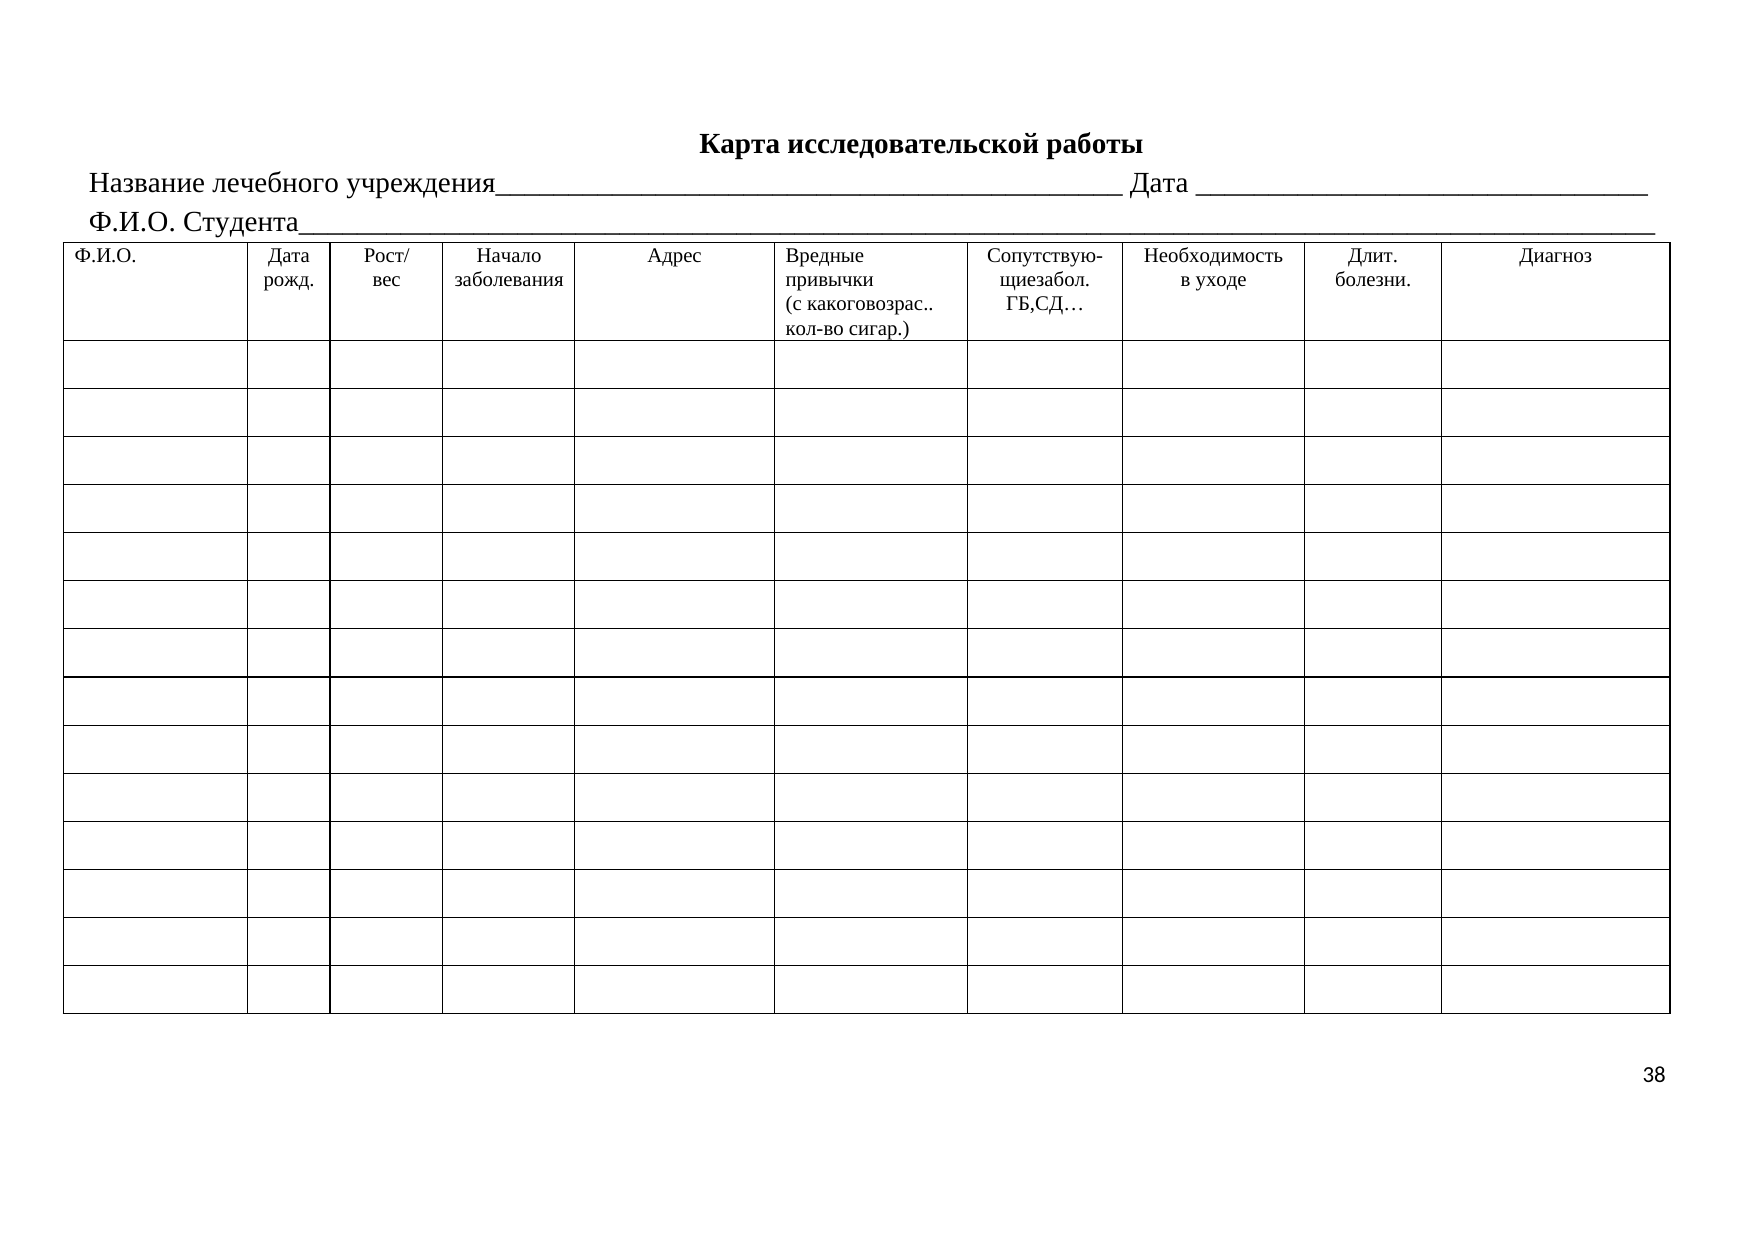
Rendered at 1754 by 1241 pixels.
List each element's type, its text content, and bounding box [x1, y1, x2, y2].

table_cell [248, 822, 329, 869]
table_header Адрес [575, 243, 774, 339]
table_header Рост/ вес [331, 243, 442, 339]
table_cell [1305, 726, 1441, 773]
table_cell [1305, 485, 1441, 532]
table_cell [575, 774, 774, 821]
table_cell [331, 533, 442, 580]
table_cell [1305, 533, 1441, 580]
text Название лечебного учреждения___________________________________________ Дата _______________________________ [88, 165, 1665, 199]
table_cell [1442, 870, 1669, 917]
table_cell [775, 774, 967, 821]
table_cell [968, 437, 1122, 484]
table_cell [443, 822, 574, 869]
table_cell [968, 533, 1122, 580]
table_cell [775, 870, 967, 917]
text Ф.И.О. Студента_____________________________________________________________________________________________ [88, 204, 1665, 237]
table_cell [331, 389, 442, 436]
table_cell [1123, 485, 1304, 532]
table_cell [968, 581, 1122, 628]
table_cell [1305, 774, 1441, 821]
table_cell [575, 437, 774, 484]
table_cell [331, 629, 442, 676]
table_cell [331, 822, 442, 869]
table_header Необходимость в уходе [1123, 243, 1304, 339]
table_cell [775, 485, 967, 532]
table_cell [1305, 822, 1441, 869]
table_cell [775, 437, 967, 484]
table_cell [1305, 629, 1441, 676]
table_cell [331, 581, 442, 628]
table_cell [64, 485, 247, 532]
table_cell [248, 870, 329, 917]
table_cell [1123, 341, 1304, 388]
table_cell [1442, 678, 1669, 724]
table_cell [968, 341, 1122, 388]
table_cell [443, 726, 574, 773]
table_cell [968, 485, 1122, 532]
table_cell [1442, 341, 1669, 388]
table_cell [1123, 918, 1304, 965]
table_cell [64, 629, 247, 676]
table_cell [64, 341, 247, 388]
table_cell [443, 389, 574, 436]
table_cell [64, 581, 247, 628]
table_cell [248, 774, 329, 821]
table_cell [331, 485, 442, 532]
table_cell [968, 726, 1122, 773]
table_cell [64, 437, 247, 484]
table_header Сопутствую- щиезабол. ГБ,СД… [968, 243, 1122, 339]
table_cell [248, 341, 329, 388]
table_cell [575, 629, 774, 676]
table_cell [1442, 485, 1669, 532]
table_cell [1123, 678, 1304, 724]
table_cell [1305, 437, 1441, 484]
table_cell [443, 581, 574, 628]
table_cell [1123, 437, 1304, 484]
table_cell [575, 581, 774, 628]
table_cell [64, 822, 247, 869]
table_cell [331, 966, 442, 1013]
table_cell [443, 533, 574, 580]
table_cell [775, 629, 967, 676]
table_cell [443, 485, 574, 532]
table_cell [968, 822, 1122, 869]
table_cell [1305, 341, 1441, 388]
table_cell [64, 870, 247, 917]
table_cell [1123, 389, 1304, 436]
table_cell [775, 533, 967, 580]
table_cell [1123, 629, 1304, 676]
table_cell [64, 918, 247, 965]
table_cell [248, 437, 329, 484]
table_cell [331, 437, 442, 484]
table_cell [1123, 870, 1304, 917]
table_cell [248, 581, 329, 628]
table_cell [968, 870, 1122, 917]
table_cell [775, 389, 967, 436]
table_cell [443, 870, 574, 917]
table_cell [575, 341, 774, 388]
table_cell [968, 966, 1122, 1013]
table_cell [248, 726, 329, 773]
table_cell [775, 581, 967, 628]
table_cell [968, 678, 1122, 724]
table_cell [248, 678, 329, 724]
table_cell [443, 341, 574, 388]
table_cell [1123, 581, 1304, 628]
table_header Начало заболевания [443, 243, 574, 339]
table_cell [443, 678, 574, 724]
table_cell [64, 678, 247, 724]
table_header Вредные привычки (с какоговозрас.. кол-во сигар.) [775, 243, 967, 339]
table_cell [968, 774, 1122, 821]
table_cell [443, 629, 574, 676]
table_cell [331, 678, 442, 724]
table_cell [575, 389, 774, 436]
table_cell [1123, 822, 1304, 869]
table_cell [775, 726, 967, 773]
table_cell [1442, 629, 1669, 676]
table_cell [64, 774, 247, 821]
table_cell [575, 918, 774, 965]
table_cell [64, 966, 247, 1013]
table_cell [443, 918, 574, 965]
table_cell [248, 533, 329, 580]
table_cell [575, 966, 774, 1013]
table_cell [331, 918, 442, 965]
table_cell [248, 918, 329, 965]
text Карта исследовательской работы [177, 127, 1665, 160]
table_cell [968, 389, 1122, 436]
table_cell [64, 726, 247, 773]
table_cell [1442, 389, 1669, 436]
table_cell [64, 533, 247, 580]
table_cell [1442, 918, 1669, 965]
table_cell [1305, 581, 1441, 628]
table_cell [64, 389, 247, 436]
table_cell [1123, 966, 1304, 1013]
table_cell [1442, 533, 1669, 580]
table_cell [1442, 437, 1669, 484]
table_cell [775, 966, 967, 1013]
table_cell [443, 774, 574, 821]
table_cell [1442, 966, 1669, 1013]
table_cell [248, 485, 329, 532]
table_cell [575, 533, 774, 580]
table_cell [1305, 918, 1441, 965]
table_cell [775, 341, 967, 388]
table_cell [1442, 581, 1669, 628]
table_cell [775, 822, 967, 869]
table_cell [968, 918, 1122, 965]
table_cell [331, 870, 442, 917]
table_cell [1305, 678, 1441, 724]
table_header Длит. болезни. [1305, 243, 1441, 339]
table_cell [575, 678, 774, 724]
table_cell [575, 870, 774, 917]
table_cell [1305, 389, 1441, 436]
table_cell [331, 774, 442, 821]
table_cell [1305, 870, 1441, 917]
table_cell [248, 629, 329, 676]
table_cell [1442, 726, 1669, 773]
table_cell [575, 822, 774, 869]
table_cell [1305, 966, 1441, 1013]
table_cell [1123, 533, 1304, 580]
table_cell [248, 966, 329, 1013]
table_cell [331, 341, 442, 388]
table_cell [775, 918, 967, 965]
table_cell [1442, 822, 1669, 869]
table_cell [1123, 726, 1304, 773]
table_header Дата рожд. [248, 243, 329, 339]
table_cell [968, 629, 1122, 676]
table_cell [1442, 774, 1669, 821]
table_cell [248, 389, 329, 436]
table_cell [575, 485, 774, 532]
table_header Диагноз [1442, 243, 1669, 339]
table_cell [443, 966, 574, 1013]
table_cell [443, 437, 574, 484]
table_cell [331, 726, 442, 773]
table_cell [775, 678, 967, 724]
table_cell [1123, 774, 1304, 821]
table_header Ф.И.О. [64, 243, 247, 339]
table_cell [575, 726, 774, 773]
